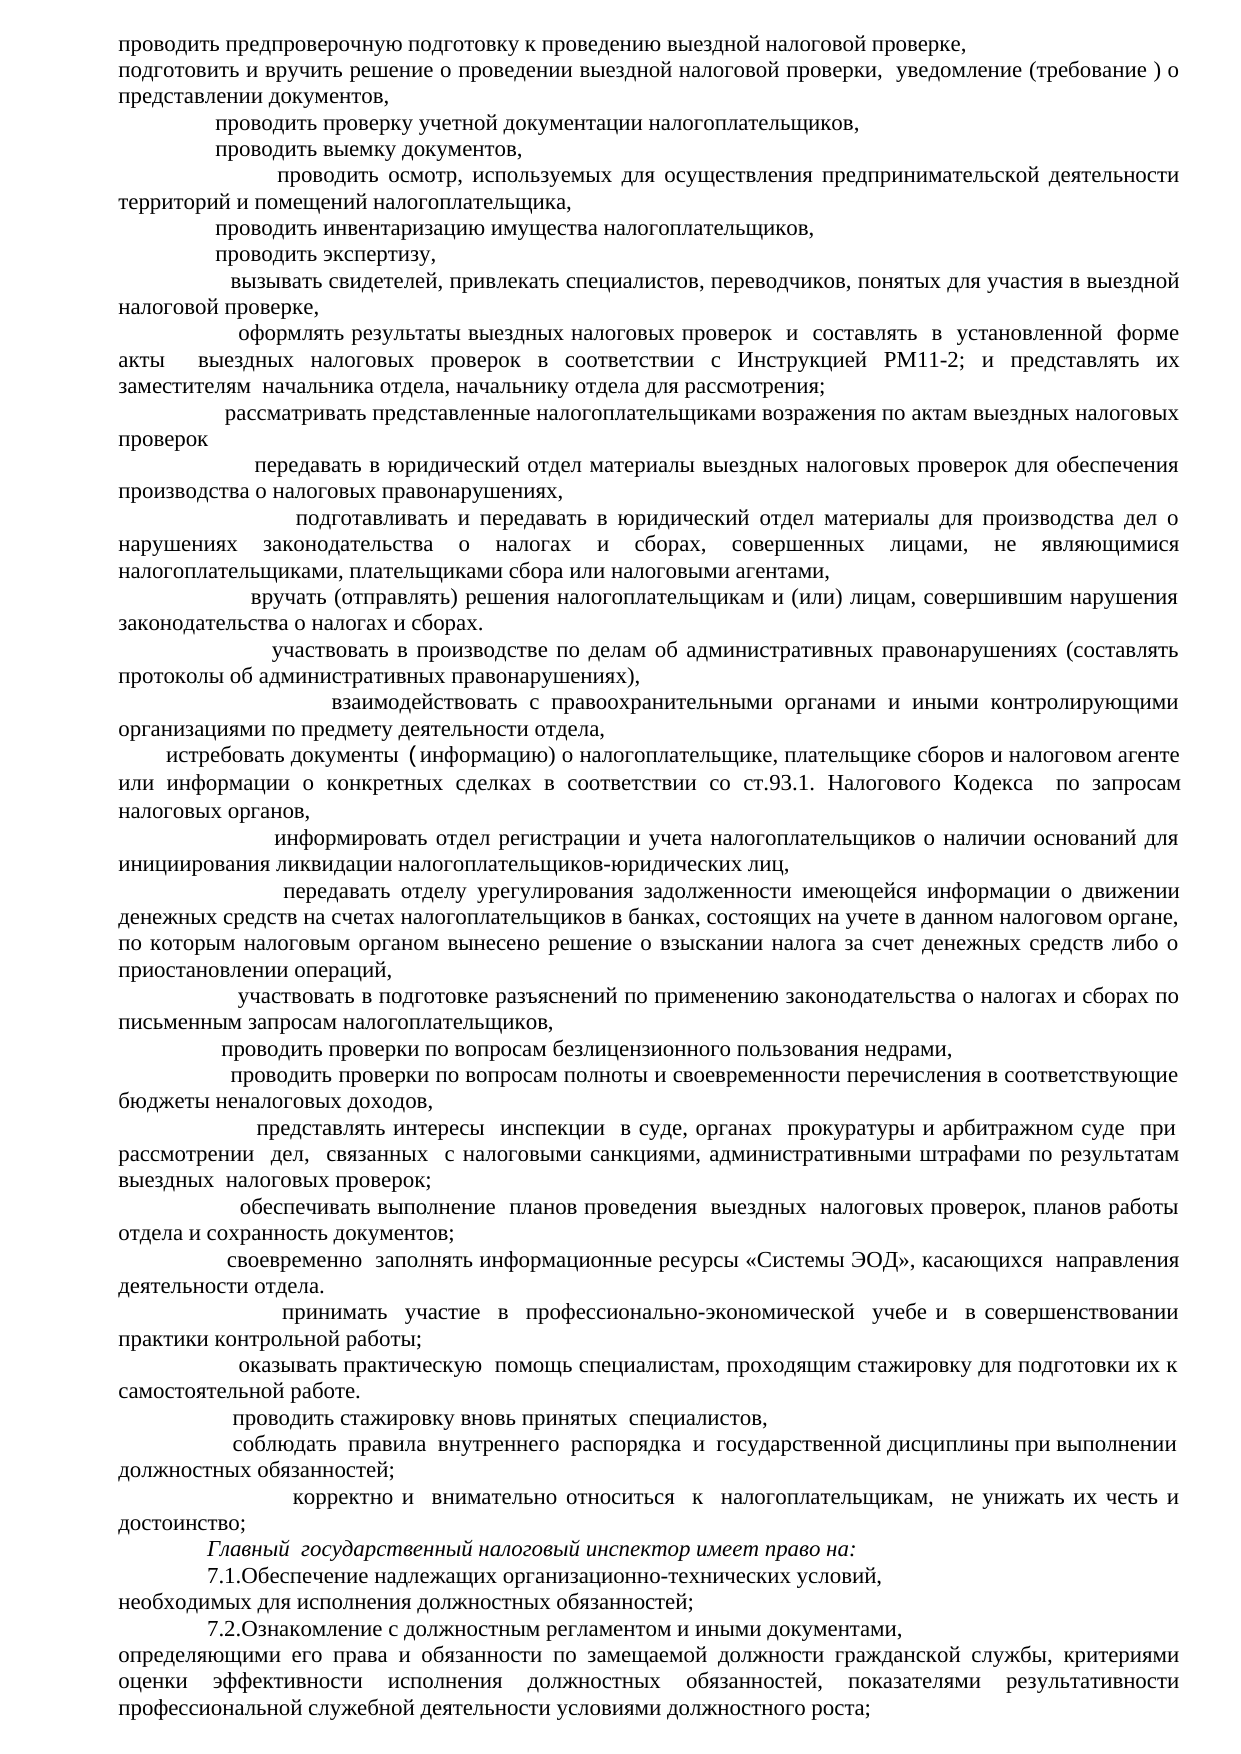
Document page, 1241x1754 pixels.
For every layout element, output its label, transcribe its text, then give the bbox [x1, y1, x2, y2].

text истребовать документы (информацию) о налогоплательщике, плательщике сборов и налоговом агенте или информации о конкретных сделках в соответствии со ст.93.1. Налогового Кодекса по запросам налоговых органов, [62, 741, 1181, 824]
text взаимодействовать с правоохранительными органами и иными контролирующими организациями по предмету деятельности отдела, [118, 688, 1181, 741]
text передавать в юридический отдел материалы выездных налоговых проверок для обеспечения производства о налоговых правонарушениях, [118, 451, 1181, 504]
text участвовать в производстве по делам об административных правонарушениях (составлять протоколы об административных правонарушениях), [118, 636, 1181, 688]
text участвовать в подготовке разъяснений по применению законодательства о налогах и сборах по письменным запросам налогоплательщиков, [118, 982, 1181, 1035]
text передавать отделу урегулирования задолженности имеющейся информации о движении денежных средств на счетах налогоплательщиков в банках, состоящих на учете в данном налоговом органе, по которым налоговым органом вынесено решение о взыскании налога за счет денежных средств либо о приостановлении операций, [118, 877, 1181, 982]
text вручать (отправлять) решения налогоплательщикам и (или) лицам, совершившим нарушения законодательства о налогах и сборах. [118, 583, 1181, 636]
text проводить предпроверочную подготовку к проведению выездной налоговой проверке, [118, 29, 1181, 56]
text проводить осмотр, используемых для осуществления предпринимательской деятельности территорий и помещений налогоплательщика, [118, 161, 1181, 214]
text проводить выемку документов, [118, 135, 1181, 161]
text проводить проверки по вопросам безлицензионного пользования недрами, [118, 1035, 1181, 1061]
text проводить экспертизу, [118, 240, 1181, 267]
text подготавливать и передавать в юридический отдел материалы для производства дел о нарушениях законодательства о налогах и сборах, совершенных лицами, не являющимися налогоплательщиками, плательщиками сбора или налоговыми агентами, [118, 504, 1181, 583]
text своевременно заполнять информационные ресурсы «Системы ЭОД», касающихся направления деятельности отдела. [118, 1246, 1181, 1298]
list 7.1.Обеспечение надлежащих организационно-технических условий, [207, 1562, 1181, 1588]
list необходимых для исполнения должностных обязанностей; [118, 1588, 1181, 1614]
text корректно и внимательно относиться к налогоплательщикам, не унижать их честь и достоинство; [118, 1483, 1181, 1536]
list определяющими его права и обязанности по замещаемой должности гражданской службы, критериями оценки эффективности исполнения должностных обязанностей, показателями результативности профессиональной служебной деятельности условиями должностного роста; [118, 1641, 1181, 1720]
text соблюдать правила внутреннего распорядка и государственной дисциплины при выполнении должностных обязанностей; [118, 1430, 1181, 1483]
text проводить проверку учетной документации налогоплательщиков, [118, 109, 1181, 135]
list 7.2.Ознакомление с должностным регламентом и иными документами, [207, 1614, 1181, 1641]
text проводить проверки по вопросам полноты и своевременности перечисления в соответствующие бюджеты неналоговых доходов, [118, 1061, 1181, 1114]
text проводить стажировку вновь принятых специалистов, [118, 1404, 1181, 1430]
text обеспечивать выполнение планов проведения выездных налоговых проверок, планов работы отдела и сохранность документов; [118, 1193, 1181, 1246]
text принимать участие в профессионально-экономической учебе и в совершенствовании практики контрольной работы; [118, 1298, 1181, 1351]
text вызывать свидетелей, привлекать специалистов, переводчиков, понятых для участия в выездной налоговой проверке, [118, 267, 1181, 319]
text оформлять результаты выездных налоговых проверок и составлять в установленной форме акты выездных налоговых проверок в соответствии с Инструкцией РМ11-2; и представлять их заместителям начальника отдела, начальнику отдела для рассмотрения; [118, 319, 1181, 398]
list Главный государственный налоговый инспектор имеет право на: [207, 1536, 1181, 1562]
text оказывать практическую помощь специалистам, проходящим стажировку для подготовки их к самостоятельной работе. [118, 1351, 1181, 1404]
text проводить инвентаризацию имущества налогоплательщиков, [118, 214, 1181, 240]
text представлять интересы инспекции в суде, органах прокуратуры и арбитражном суде при рассмотрении дел, связанных с налоговыми санкциями, административными штрафами по результатам выездных налоговых проверок; [118, 1114, 1181, 1193]
text рассматривать представленные налогоплательщиками возражения по актам выездных налоговых проверок [118, 398, 1181, 451]
text подготовить и вручить решение о проведении выездной налоговой проверки, уведомление (требование ) о представлении документов, [118, 56, 1181, 109]
text информировать отдел регистрации и учета налогоплательщиков о наличии оснований для инициирования ликвидации налогоплательщиков-юридических лиц, [118, 824, 1181, 877]
